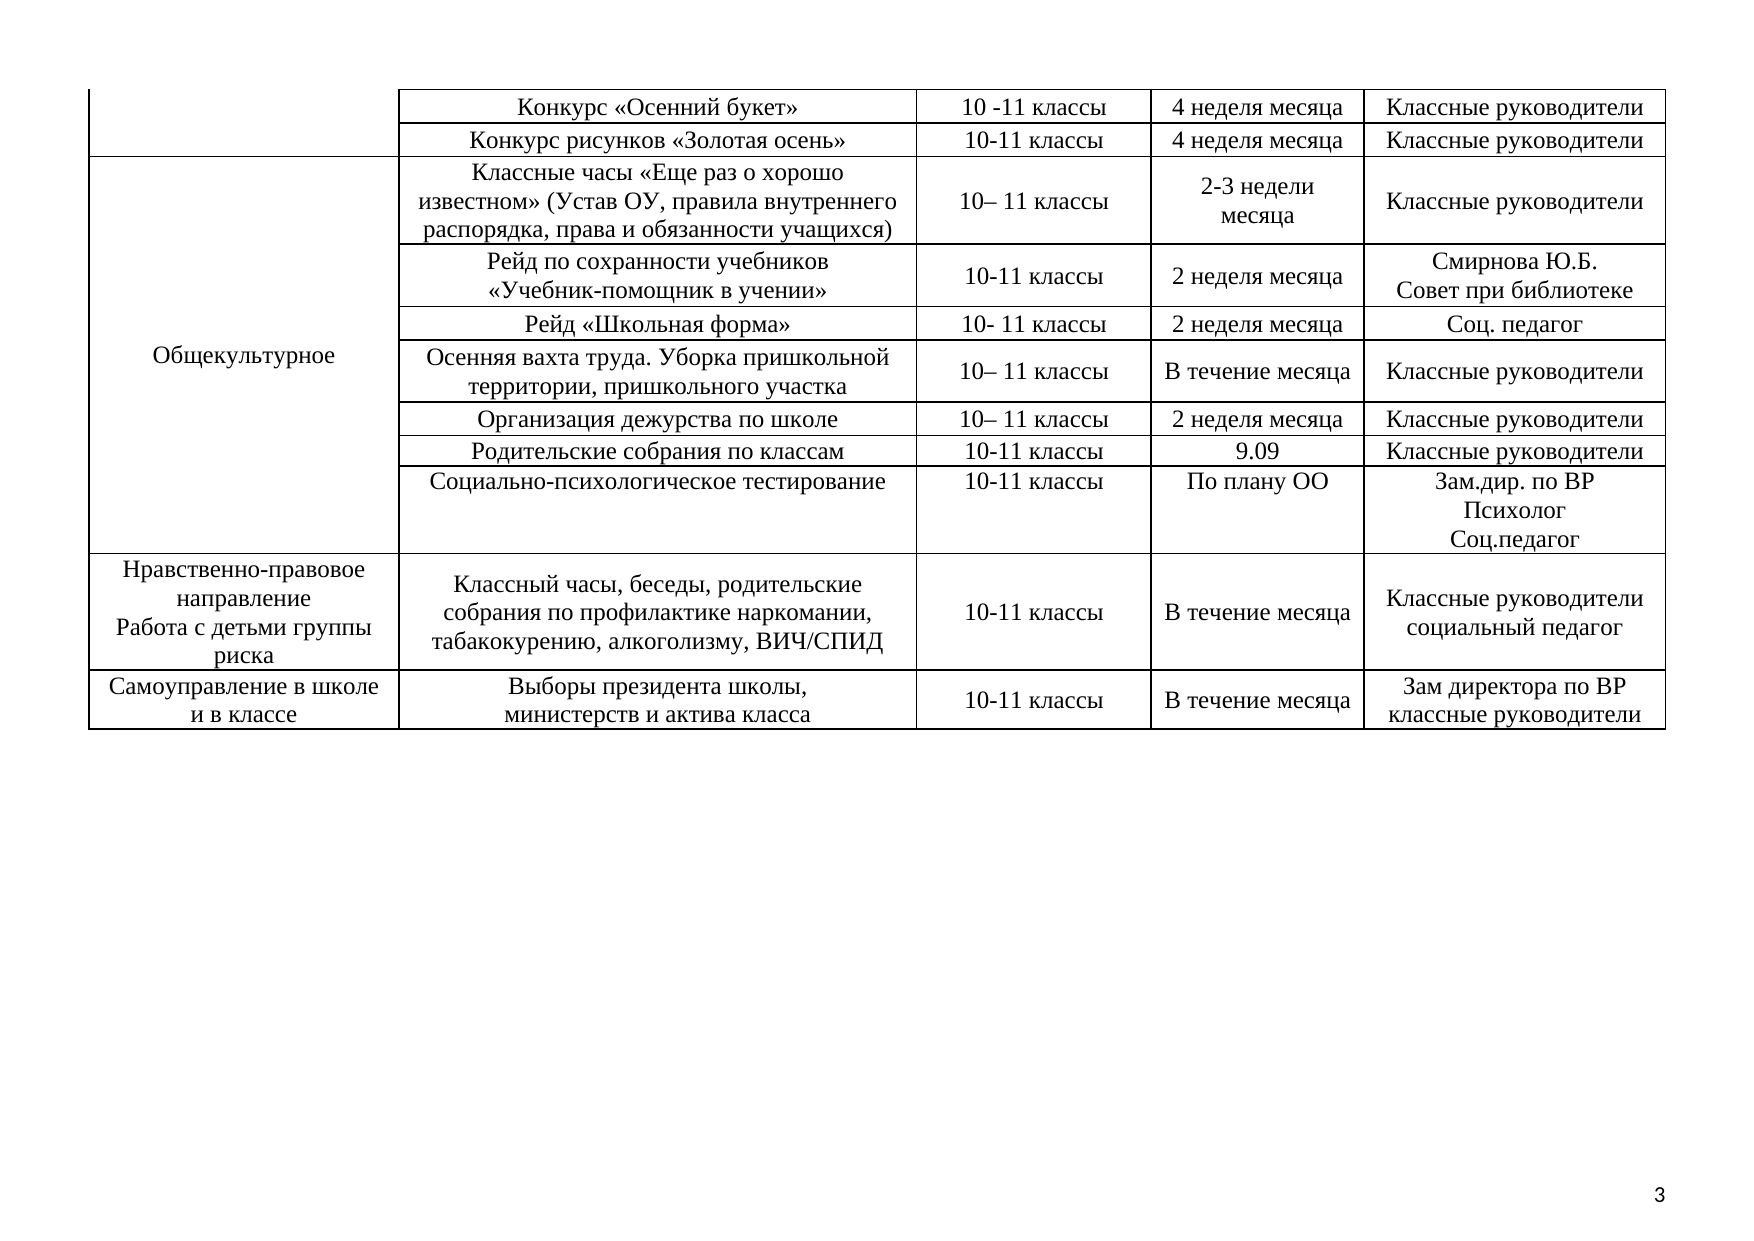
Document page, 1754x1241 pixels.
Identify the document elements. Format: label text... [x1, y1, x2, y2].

table_cell Зам.дир. по ВР Психолог Соц.педагог [1365, 467, 1665, 553]
table_cell Осенняя вахта труда. Уборка пришкольной территории, пришкольного участка [400, 341, 916, 401]
table_cell 10-11 классы [917, 671, 1150, 728]
table_cell 4 неделя месяца [1152, 90, 1363, 122]
table_cell Социально-психологическое тестирование [400, 467, 916, 553]
table_cell Общекультурное [90, 157, 398, 553]
table_cell 2 неделя месяца [1152, 403, 1363, 434]
table_cell Классные руководители [1365, 157, 1665, 243]
table_cell 2-3 недели месяца [1152, 157, 1363, 243]
table_cell Классные руководители социальный педагог [1365, 554, 1665, 669]
table_cell 9.09 [1152, 436, 1363, 465]
table_cell Классные часы «Еще раз о хорошо известном» (Устав ОУ, правила внутреннего распорядка, права и обязанности учащихся) [400, 157, 916, 243]
table_cell Выборы президента школы, министерств и актива класса [400, 671, 916, 728]
table_cell Рейд «Школьная форма» [400, 307, 916, 339]
table_cell 10– 11 классы [917, 341, 1150, 401]
table_cell Классные руководители [1365, 341, 1665, 401]
table_cell Зам директора по ВР классные руководители [1365, 671, 1665, 728]
table_cell 10- 11 классы [917, 307, 1150, 339]
table_cell В течение месяца [1152, 671, 1363, 728]
table_cell Классный часы, беседы, родительские собрания по профилактике наркомании, табакокурению, алкоголизму, ВИЧ/СПИД [400, 554, 916, 669]
table_cell 10-11 классы [917, 467, 1150, 553]
table_cell Организация дежурства по школе [400, 403, 916, 434]
table_cell 4 неделя месяца [1152, 124, 1363, 156]
table_cell Соц. педагог [1365, 307, 1665, 339]
table_cell По плану ОО [1152, 467, 1363, 553]
table_cell 2 неделя месяца [1152, 307, 1363, 339]
table_cell 10-11 классы [917, 124, 1150, 156]
table_cell В течение месяца [1152, 554, 1363, 669]
table_cell Классные руководители [1365, 403, 1665, 434]
table_cell Рейд по сохранности учебников «Учебник-помощник в учении» [400, 245, 916, 306]
table_cell 10– 11 классы [917, 403, 1150, 434]
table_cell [1365, 90, 1665, 122]
table_cell 10-11 классы [917, 245, 1150, 306]
table_cell Конкурс рисунков «Золотая осень» [400, 124, 916, 156]
table_cell 10 -11 классы [917, 90, 1150, 122]
table_cell 2 неделя месяца [1152, 245, 1363, 306]
table_cell Самоуправление в школе и в классе [90, 671, 398, 728]
table_cell Классные руководители [1365, 436, 1665, 465]
table_cell Нравственно-правовое направление Работа с детьми группы риска [90, 554, 398, 669]
table_cell Родительские собрания по классам [400, 436, 916, 465]
table_cell Конкурс «Осенний букет» [400, 90, 916, 122]
table_cell Смирнова Ю.Б. Совет при библиотеке [1365, 245, 1665, 306]
table_cell 10– 11 классы [917, 157, 1150, 243]
table_cell 10-11 классы [917, 554, 1150, 669]
table_cell Классные руководители [1365, 124, 1665, 156]
table_cell 10-11 классы [917, 436, 1150, 465]
table_cell В течение месяца [1152, 341, 1363, 401]
